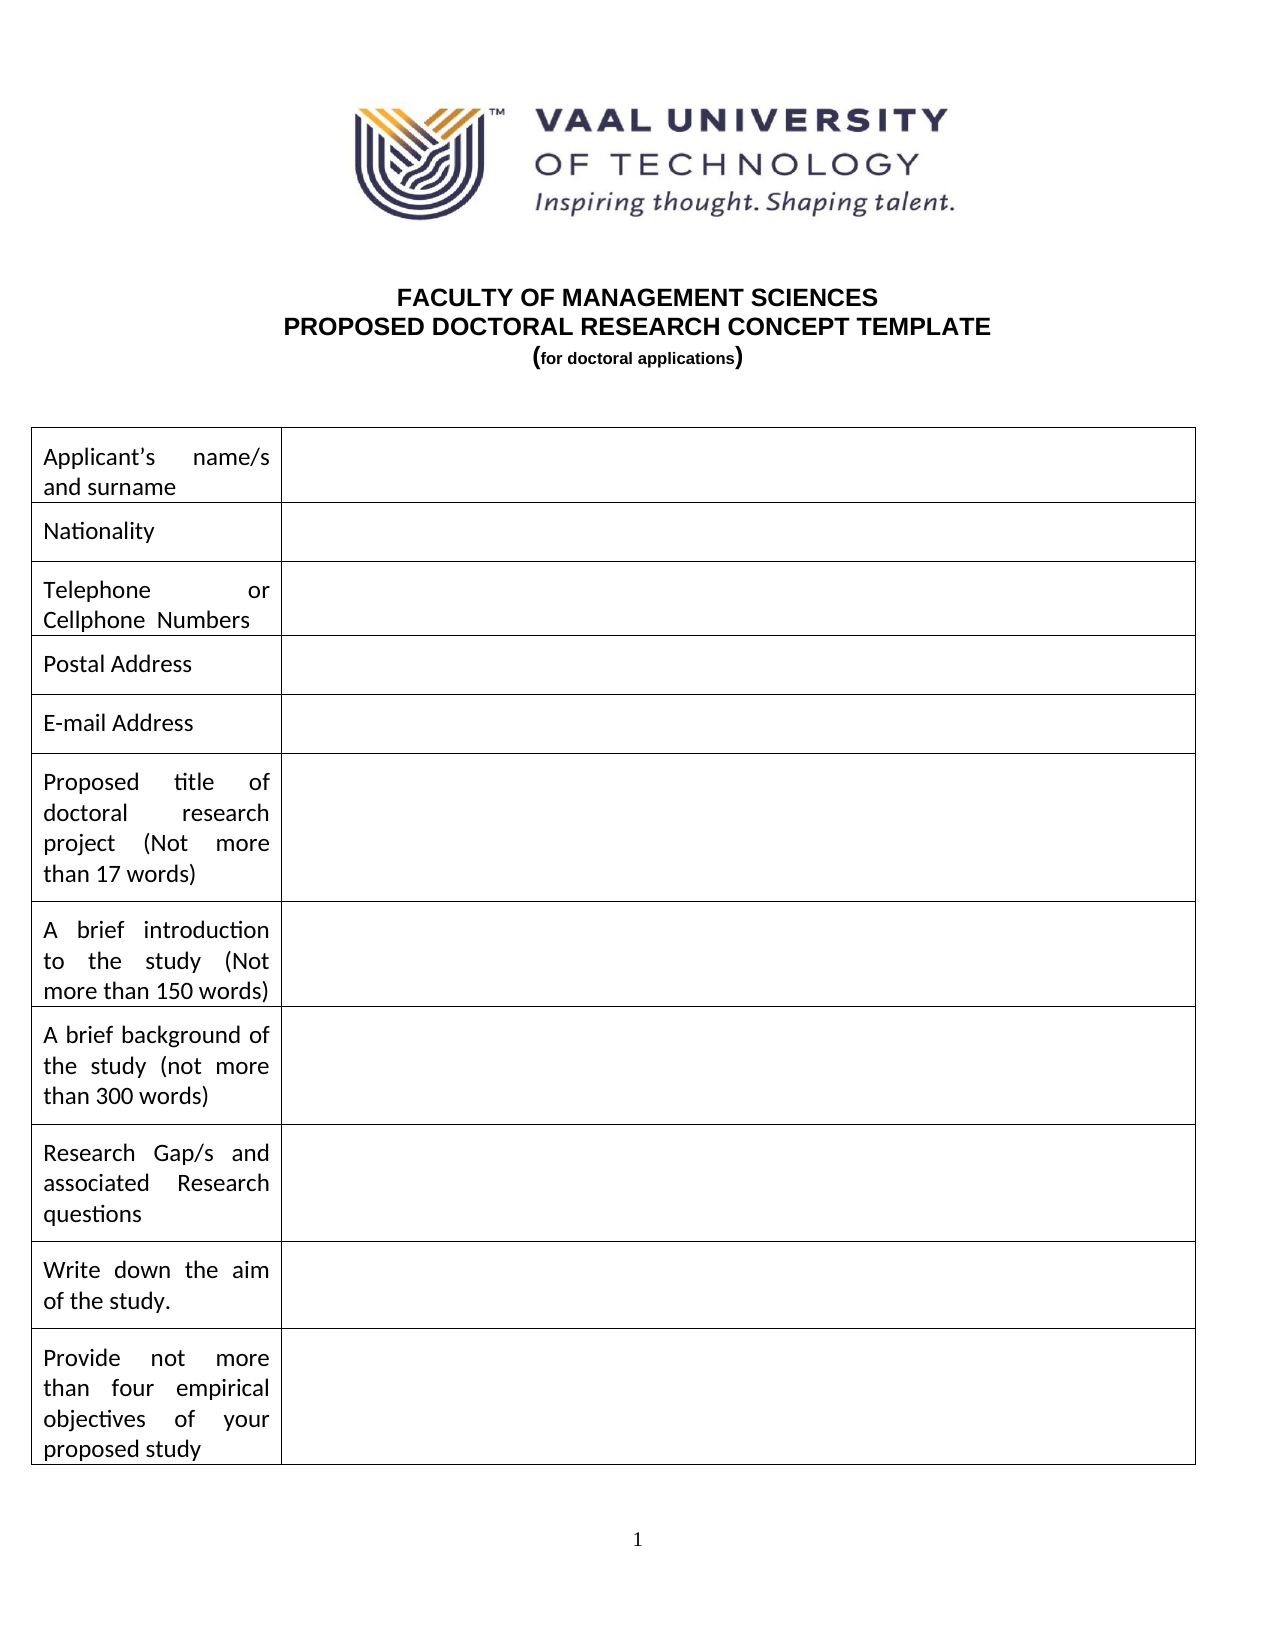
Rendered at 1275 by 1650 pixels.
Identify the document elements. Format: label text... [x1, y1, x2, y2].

table_cell Nationality [32, 503, 281, 561]
table_cell Proposed title of doctoral research project (Not more than 17 words) [32, 754, 281, 901]
table_header Applicant’s name/s and surname [32, 428, 281, 502]
table_cell Research Gap/s and associated Research questions [32, 1125, 281, 1241]
table_cell [282, 1007, 1195, 1123]
table_cell Telephone or Cellphone Numbers [32, 562, 281, 635]
table_header [282, 428, 1195, 502]
table_cell [282, 636, 1195, 694]
table_cell E-mail Address [32, 695, 281, 753]
table_cell [282, 1125, 1195, 1241]
table_cell Write down the aim of the study. [32, 1242, 281, 1328]
table_cell [282, 503, 1195, 561]
table_cell A brief background of the study (not more than 300 words) [32, 1007, 281, 1123]
picture [285, 75, 990, 226]
table_cell [282, 1242, 1195, 1328]
table_cell [282, 695, 1195, 753]
table_cell [282, 562, 1195, 635]
text (for doctoral applications) [150, 341, 1125, 370]
table_cell [282, 754, 1195, 901]
table_cell [282, 1329, 1195, 1464]
text FACULTY OF MANAGEMENT SCIENCES [150, 283, 1125, 312]
table_cell Postal Address [32, 636, 281, 694]
table_cell [282, 902, 1195, 1006]
table_cell A brief introduction to the study (Not more than 150 words) [32, 902, 281, 1006]
table_cell Provide not more than four empirical objectives of your proposed study [32, 1329, 281, 1464]
text PROPOSED DOCTORAL RESEARCH CONCEPT TEMPLATE [150, 312, 1125, 341]
